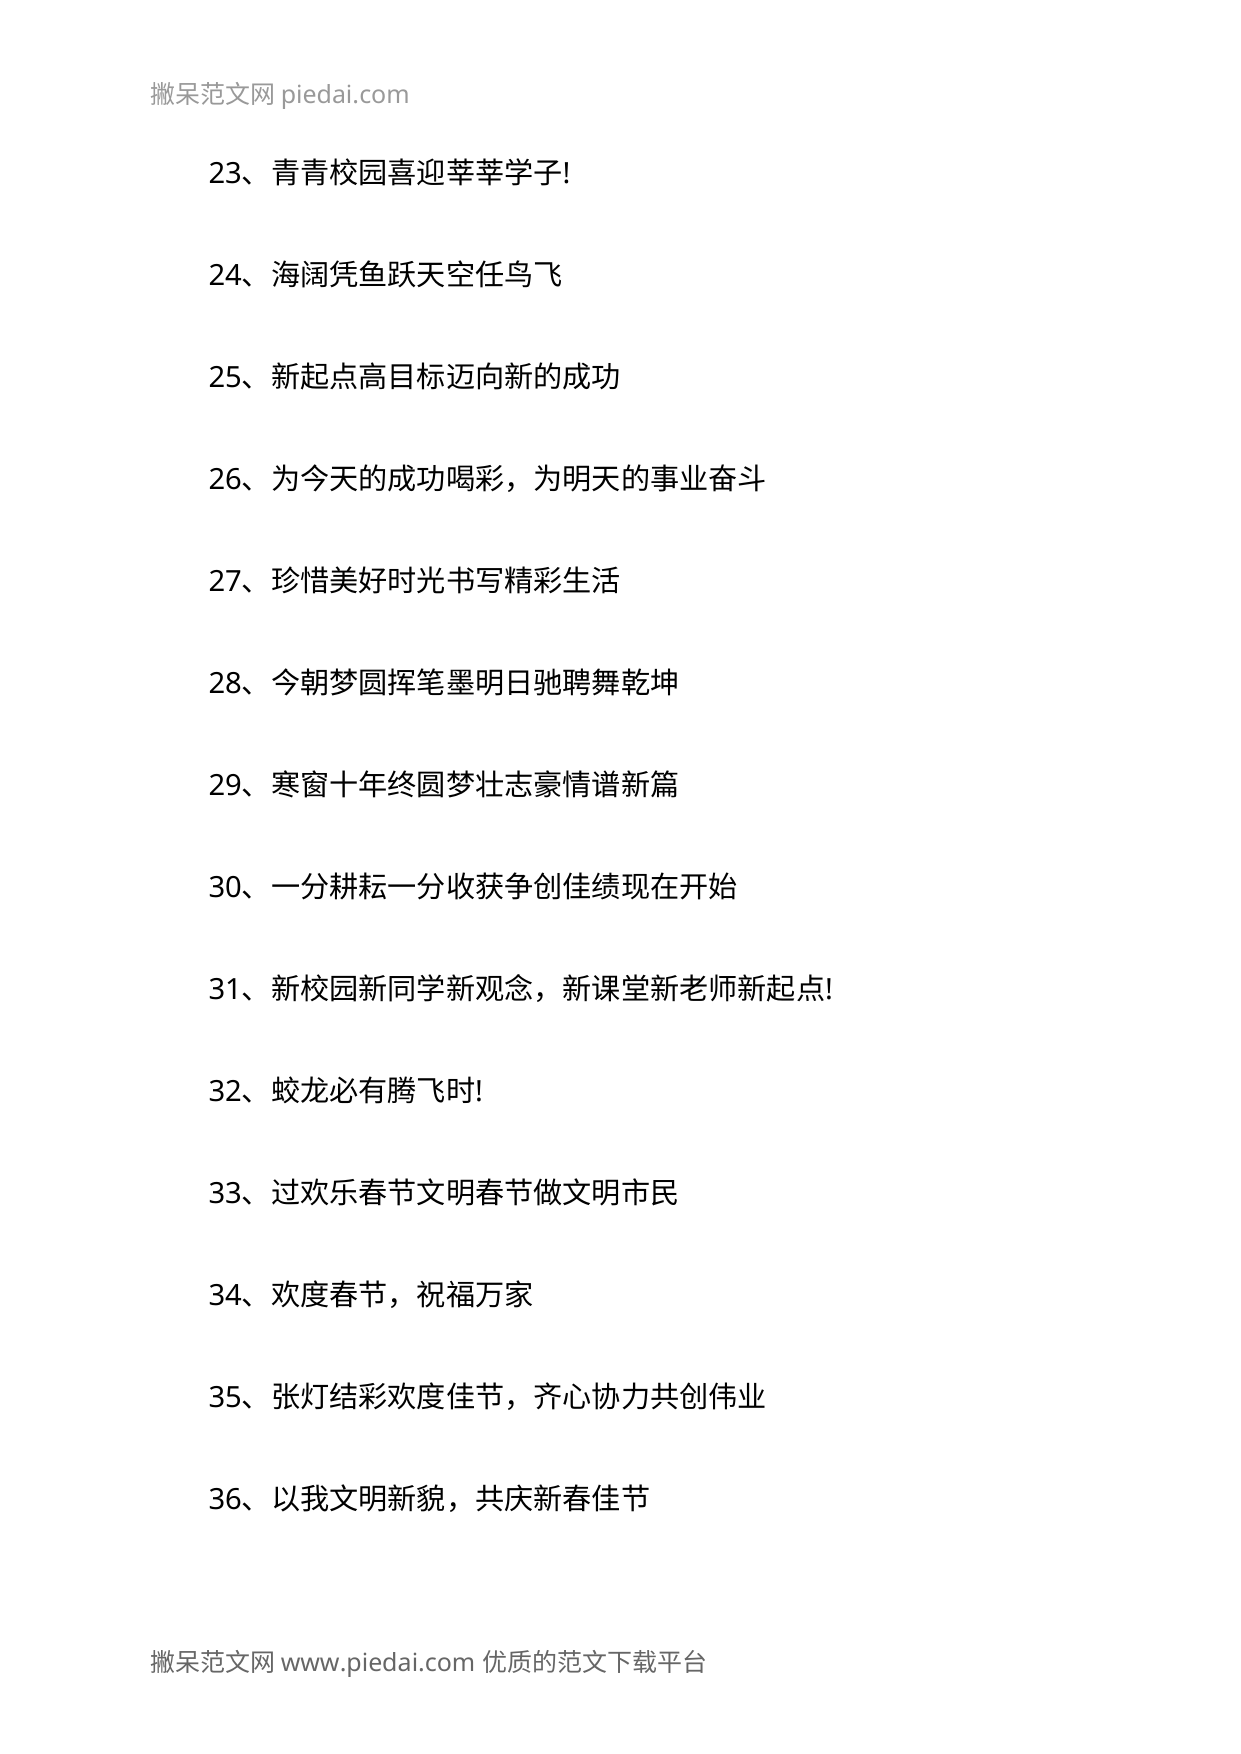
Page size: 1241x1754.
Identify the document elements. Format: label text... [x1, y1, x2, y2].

text 36、以我文明新貌，共庆新春佳节 [150, 1476, 1090, 1518]
text 30、一分耕耘一分收获争创佳绩现在开始 [150, 864, 1090, 906]
text 25、新起点高目标迈向新的成功 [150, 354, 1090, 396]
text 24、海阔凭鱼跃天空任鸟飞 [150, 252, 1090, 294]
text 23、青青校园喜迎莘莘学子! [150, 150, 1090, 192]
text 33、过欢乐春节文明春节做文明市民 [150, 1170, 1090, 1212]
text 32、蛟龙必有腾飞时! [150, 1068, 1090, 1110]
text 28、今朝梦圆挥笔墨明日驰聘舞乾坤 [150, 660, 1090, 702]
text 31、新校园新同学新观念，新课堂新老师新起点! [150, 966, 1090, 1008]
text 35、张灯结彩欢度佳节，齐心协力共创伟业 [150, 1374, 1090, 1416]
text 27、珍惜美好时光书写精彩生活 [150, 558, 1090, 600]
text 34、欢度春节，祝福万家 [150, 1272, 1090, 1314]
text 29、寒窗十年终圆梦壮志豪情谱新篇 [150, 762, 1090, 804]
text 26、为今天的成功喝彩，为明天的事业奋斗 [150, 456, 1090, 498]
